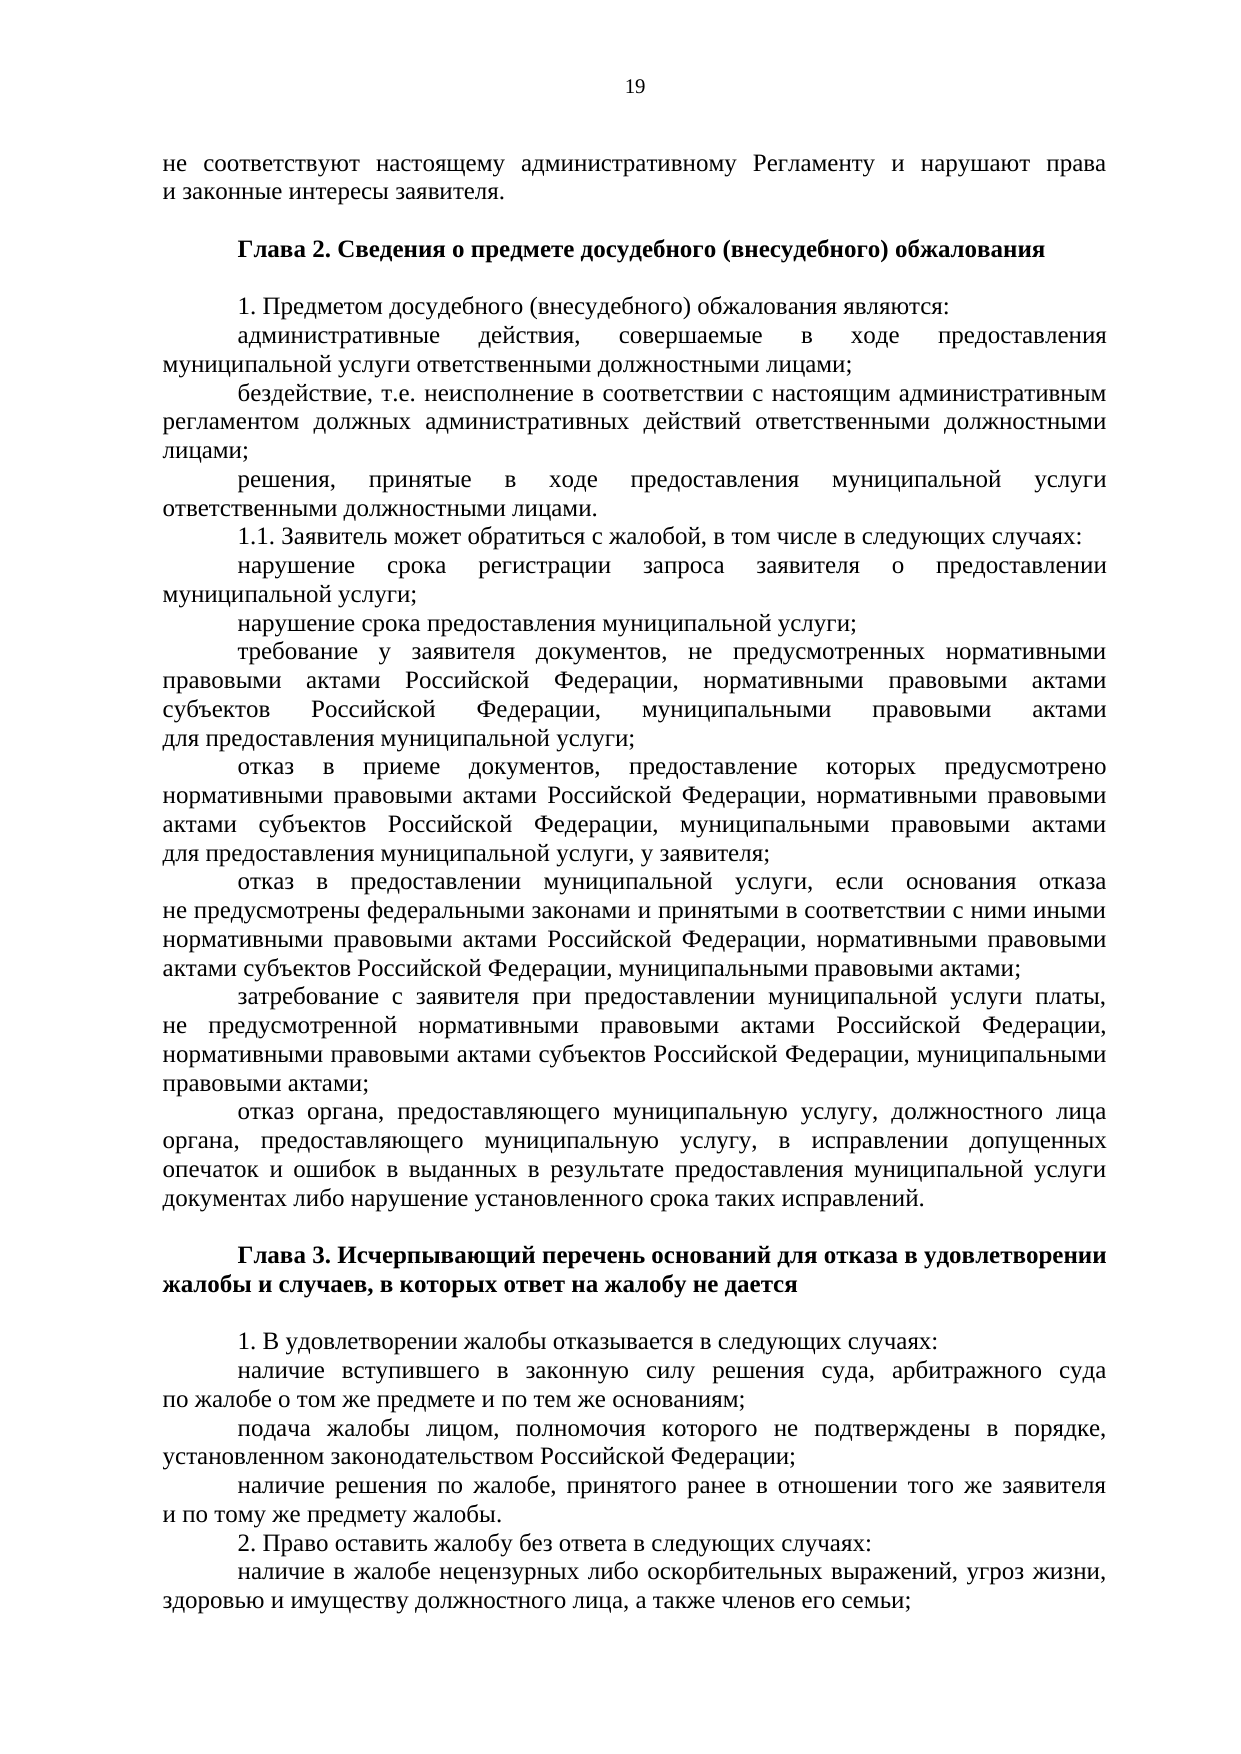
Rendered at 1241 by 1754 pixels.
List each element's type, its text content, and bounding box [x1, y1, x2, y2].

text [162, 148, 1107, 205]
text отказ в предоставлении муниципальной услуги, если основания отказа не предусмотрены федеральными законами и принятыми в соответствии с ними иными нормативными правовыми актами Российской Федерации, нормативными правовыми актами субъектов Российской Федерации, муниципальными правовыми актами; [162, 866, 1107, 981]
text отказ органа, предоставляющего муниципальную услугу, должностного лица органа, предоставляющего муниципальную услугу, в исправлении допущенных опечаток и ошибок в выданных в результате предоставления муниципальной услуги документах либо нарушение установленного срока таких исправлений. [162, 1096, 1107, 1211]
text нарушение срока регистрации запроса заявителя о предоставлении муниципальной услуги; [162, 550, 1107, 608]
text отказ в приеме документов, предоставление которых предусмотрено нормативными правовыми актами Российской Федерации, нормативными правовыми актами субъектов Российской Федерации, муниципальными правовыми актами для предоставления муниципальной услуги, у заявителя; [162, 751, 1107, 866]
text 1.1. Заявитель может обратиться с жалобой, в том числе в следующих случаях: [162, 521, 1107, 550]
text требование у заявителя документов, не предусмотренных нормативными правовыми актами Российской Федерации, нормативными правовыми актами субъектов Российской Федерации, муниципальными правовыми актами для предоставления муниципальной услуги; [162, 636, 1107, 751]
text Глава 2. Сведения о предмете досудебного (внесудебного) обжалования [162, 234, 1107, 263]
text административные действия, совершаемые в ходе предоставления муниципальной услуги ответственными должностными лицами; [162, 320, 1107, 378]
text 2. Право оставить жалобу без ответа в следующих случаях: [162, 1528, 1107, 1556]
text подача жалобы лицом, полномочия которого не подтверждены в порядке, установленном законодательством Российской Федерации; [162, 1413, 1107, 1470]
text наличие решения по жалобе, принятого ранее в отношении того же заявителя и по тому же предмету жалобы. [162, 1470, 1107, 1528]
text бездействие, т.е. неисполнение в соответствии с настоящим административным регламентом должных административных действий ответственными должностными лицами; [162, 378, 1107, 464]
text нарушение срока предоставления муниципальной услуги; [162, 608, 1107, 636]
text наличие вступившего в законную силу решения суда, арбитражного суда по жалобе о том же предмете и по тем же основаниям; [162, 1355, 1107, 1413]
text решения, принятые в ходе предоставления муниципальной услуги ответственными должностными лицами. [162, 464, 1107, 521]
text 1. В удовлетворении жалобы отказывается в следующих случаях: [162, 1326, 1107, 1355]
text Глава 3. Исчерпывающий перечень оснований для отказа в удовлетворении жалобы и случаев, в которых ответ на жалобу не дается [162, 1240, 1107, 1298]
text затребование с заявителя при предоставлении муниципальной услуги платы, не предусмотренной нормативными правовыми актами Российской Федерации, нормативными правовыми актами субъектов Российской Федерации, муниципальными правовыми актами; [162, 981, 1107, 1096]
text наличие в жалобе нецензурных либо оскорбительных выражений, угроз жизни, здоровью и имуществу должностного лица, а также членов его семьи; [162, 1556, 1107, 1614]
text 1. Предметом досудебного (внесудебного) обжалования являются: [162, 291, 1107, 320]
